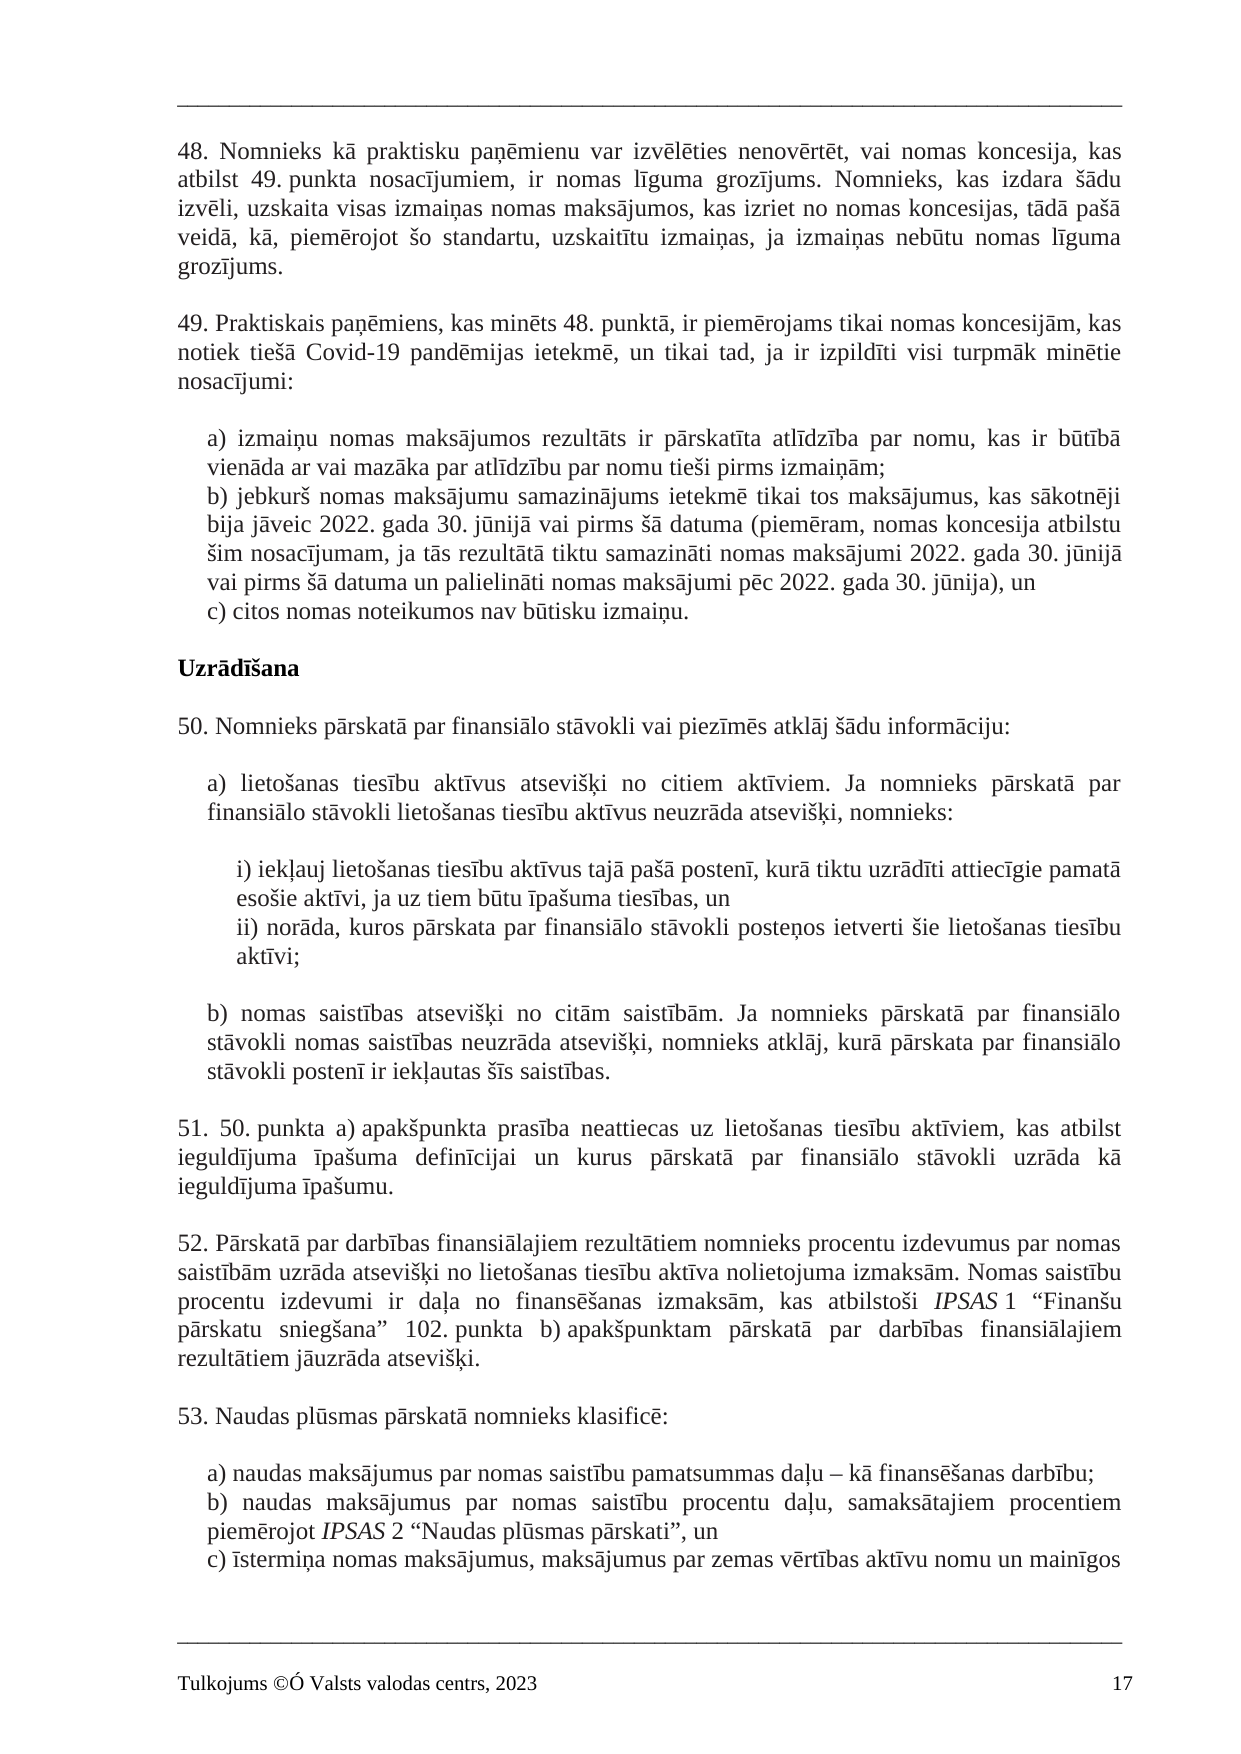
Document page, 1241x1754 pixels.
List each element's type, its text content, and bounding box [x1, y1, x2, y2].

list a) izmaiņu nomas maksājumos rezultāts ir pārskatīta atlīdzība par nomu, kas ir būtībā vienāda ar vai mazāka par atlīdzību par nomu tieši pirms izmaiņām; [207, 423, 1122, 481]
list 52. Pārskatā par darbības finansiālajiem rezultātiem nomnieks procentu izdevumus par nomas saistībām uzrāda atsevišķi no lietošanas tiesību aktīva nolietojuma izmaksām. Nomas saistību procentu izdevumi ir daļa no finansēšanas izmaksām, kas atbilstoši IPSAS 1 “Finanšu pārskatu sniegšana” 102. punkta b) apakšpunktam pārskatā par darbības finansiālajiem rezultātiem jāuzrāda atsevišķi. [177, 1228, 1122, 1372]
list 50. Nomnieks pārskatā par finansiālo stāvokli vai piezīmēs atklāj šādu informāciju: [177, 711, 1122, 739]
list ii) norāda, kuros pārskata par finansiālo stāvokli posteņos ietverti šie lietošanas tiesību aktīvi; [236, 912, 1122, 969]
list a) naudas maksājumus par nomas saistību pamatsummas daļu – kā finansēšanas darbību; [207, 1458, 1122, 1487]
list b) nomas saistības atsevišķi no citām saistībām. Ja nomnieks pārskatā par finansiālo stāvokli nomas saistības neuzrāda atsevišķi, nomnieks atklāj, kurā pārskata par finansiālo stāvokli postenī ir iekļautas šīs saistības. [207, 998, 1122, 1084]
list 49. Praktiskais paņēmiens, kas minēts 48. punktā, ir piemērojams tikai nomas koncesijām, kas notiek tiešā Covid-19 pandēmijas ietekmē, un tikai tad, ja ir izpildīti visi turpmāk minētie nosacījumi: [177, 308, 1122, 394]
list 53. Naudas plūsmas pārskatā nomnieks klasificē: [177, 1401, 1122, 1429]
list a) lietošanas tiesību aktīvus atsevišķi no citiem aktīviem. Ja nomnieks pārskatā par finansiālo stāvokli lietošanas tiesību aktīvus neuzrāda atsevišķi, nomnieks: [207, 768, 1122, 826]
list 48. Nomnieks kā praktisku paņēmienu var izvēlēties nenovērtēt, vai nomas koncesija, kas atbilst 49. punkta nosacījumiem, ir nomas līguma grozījums. Nomnieks, kas izdara šādu izvēli, uzskaita visas izmaiņas nomas maksājumos, kas izriet no nomas koncesijas, tādā pašā veidā, kā, piemērojot šo standartu, uzskaitītu izmaiņas, ja izmaiņas nebūtu nomas līguma grozījums. [177, 136, 1122, 279]
list i) iekļauj lietošanas tiesību aktīvus tajā pašā postenī, kurā tiktu uzrādīti attiecīgie pamatā esošie aktīvi, ja uz tiem būtu īpašuma tiesības, un [236, 854, 1122, 912]
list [207, 1544, 1122, 1573]
list 51. 50. punkta a) apakšpunkta prasība neattiecas uz lietošanas tiesību aktīviem, kas atbilst ieguldījuma īpašuma definīcijai un kurus pārskatā par finansiālo stāvokli uzrāda kā ieguldījuma īpašumu. [177, 1113, 1122, 1199]
list b) jebkurš nomas maksājumu samazinājums ietekmē tikai tos maksājumus, kas sākotnēji bija jāveic 2022. gada 30. jūnijā vai pirms šā datuma (piemēram, nomas koncesija atbilstu šim nosacījumam, ja tās rezultātā tiktu samazināti nomas maksājumi 2022. gada 30. jūnijā vai pirms šā datuma un palielināti nomas maksājumi pēc 2022. gada 30. jūnija), un [207, 481, 1122, 596]
subtitle Uzrādīšana [177, 653, 1122, 682]
list b) naudas maksājumus par nomas saistību procentu daļu, samaksātajiem procentiem piemērojot IPSAS 2 “Naudas plūsmas pārskati”, un [207, 1487, 1122, 1544]
list c) citos nomas noteikumos nav būtisku izmaiņu. [207, 596, 1122, 624]
